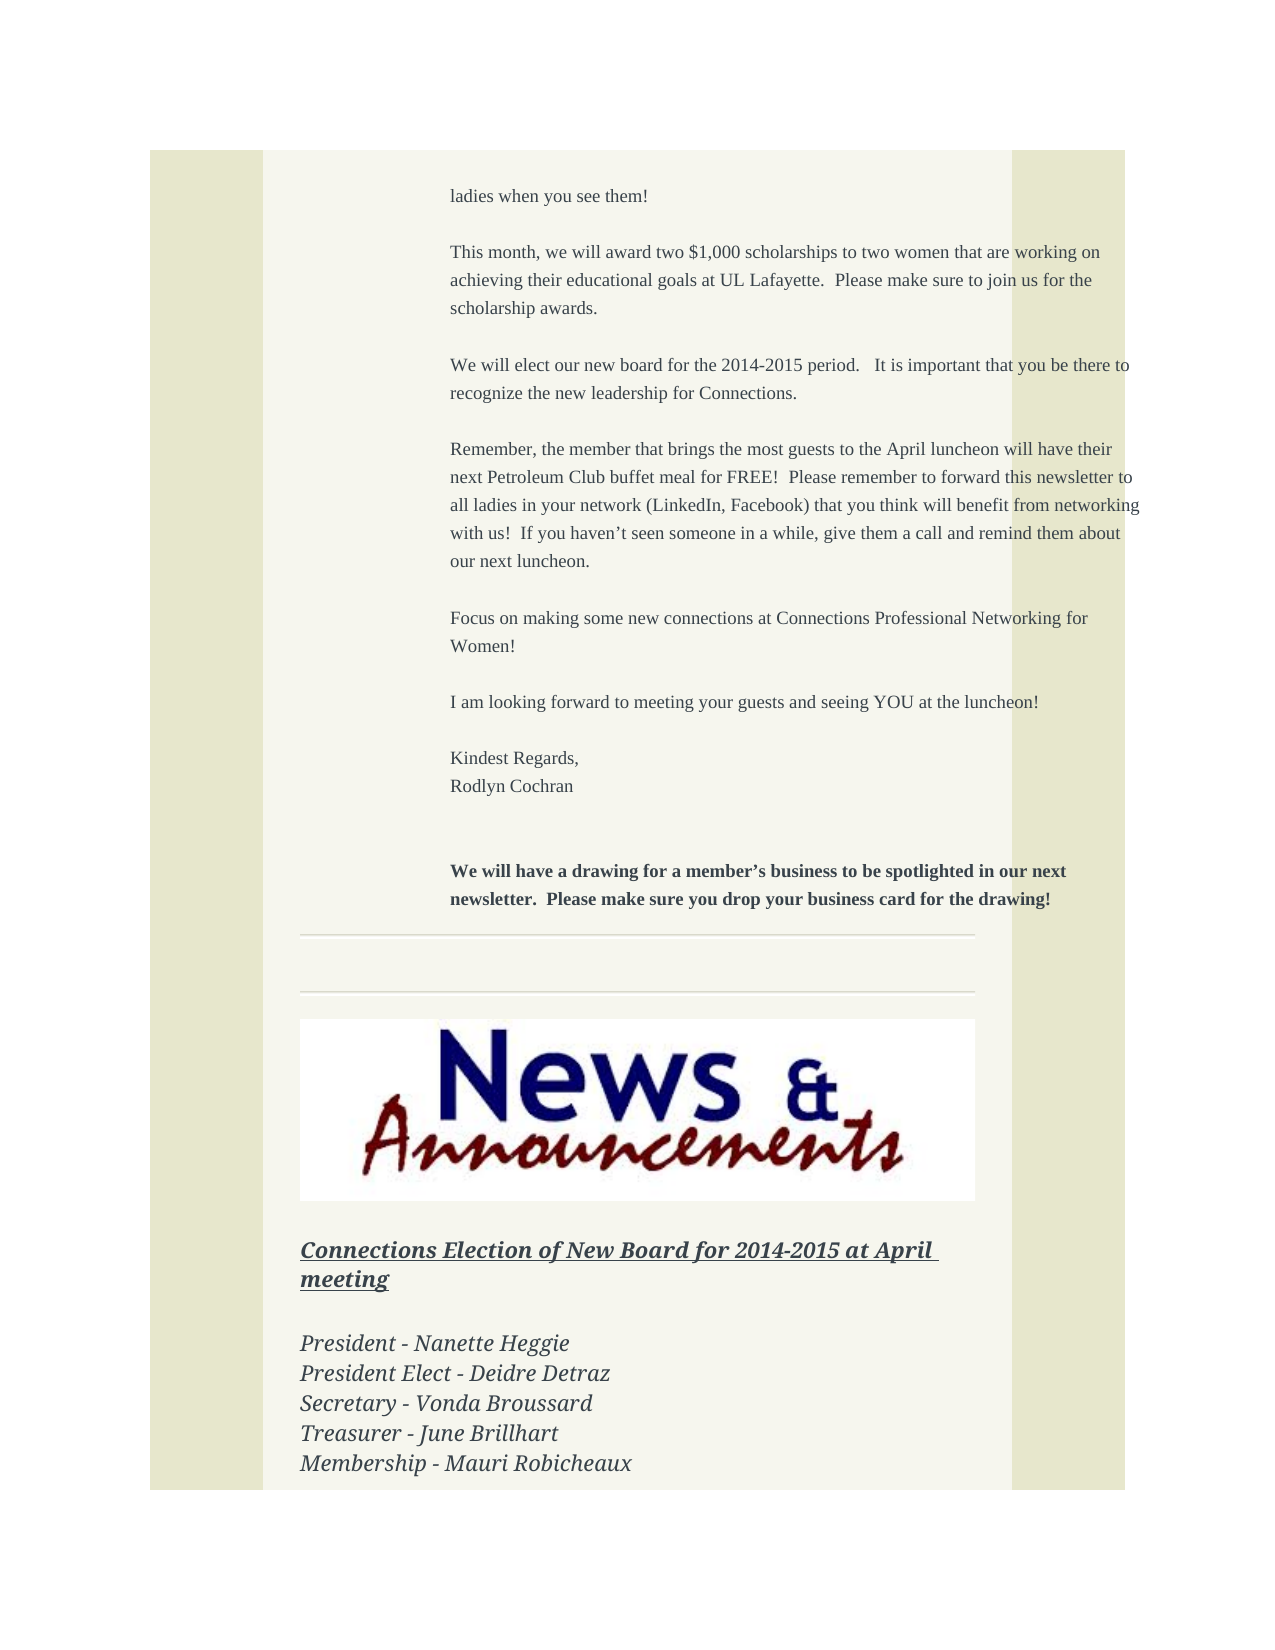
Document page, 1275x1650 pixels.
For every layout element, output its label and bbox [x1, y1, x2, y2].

picture [300, 1019, 976, 1201]
picture [300, 934, 976, 939]
table_header [150, 150, 263, 1490]
picture [300, 991, 976, 996]
table_header [1012, 150, 1125, 1490]
